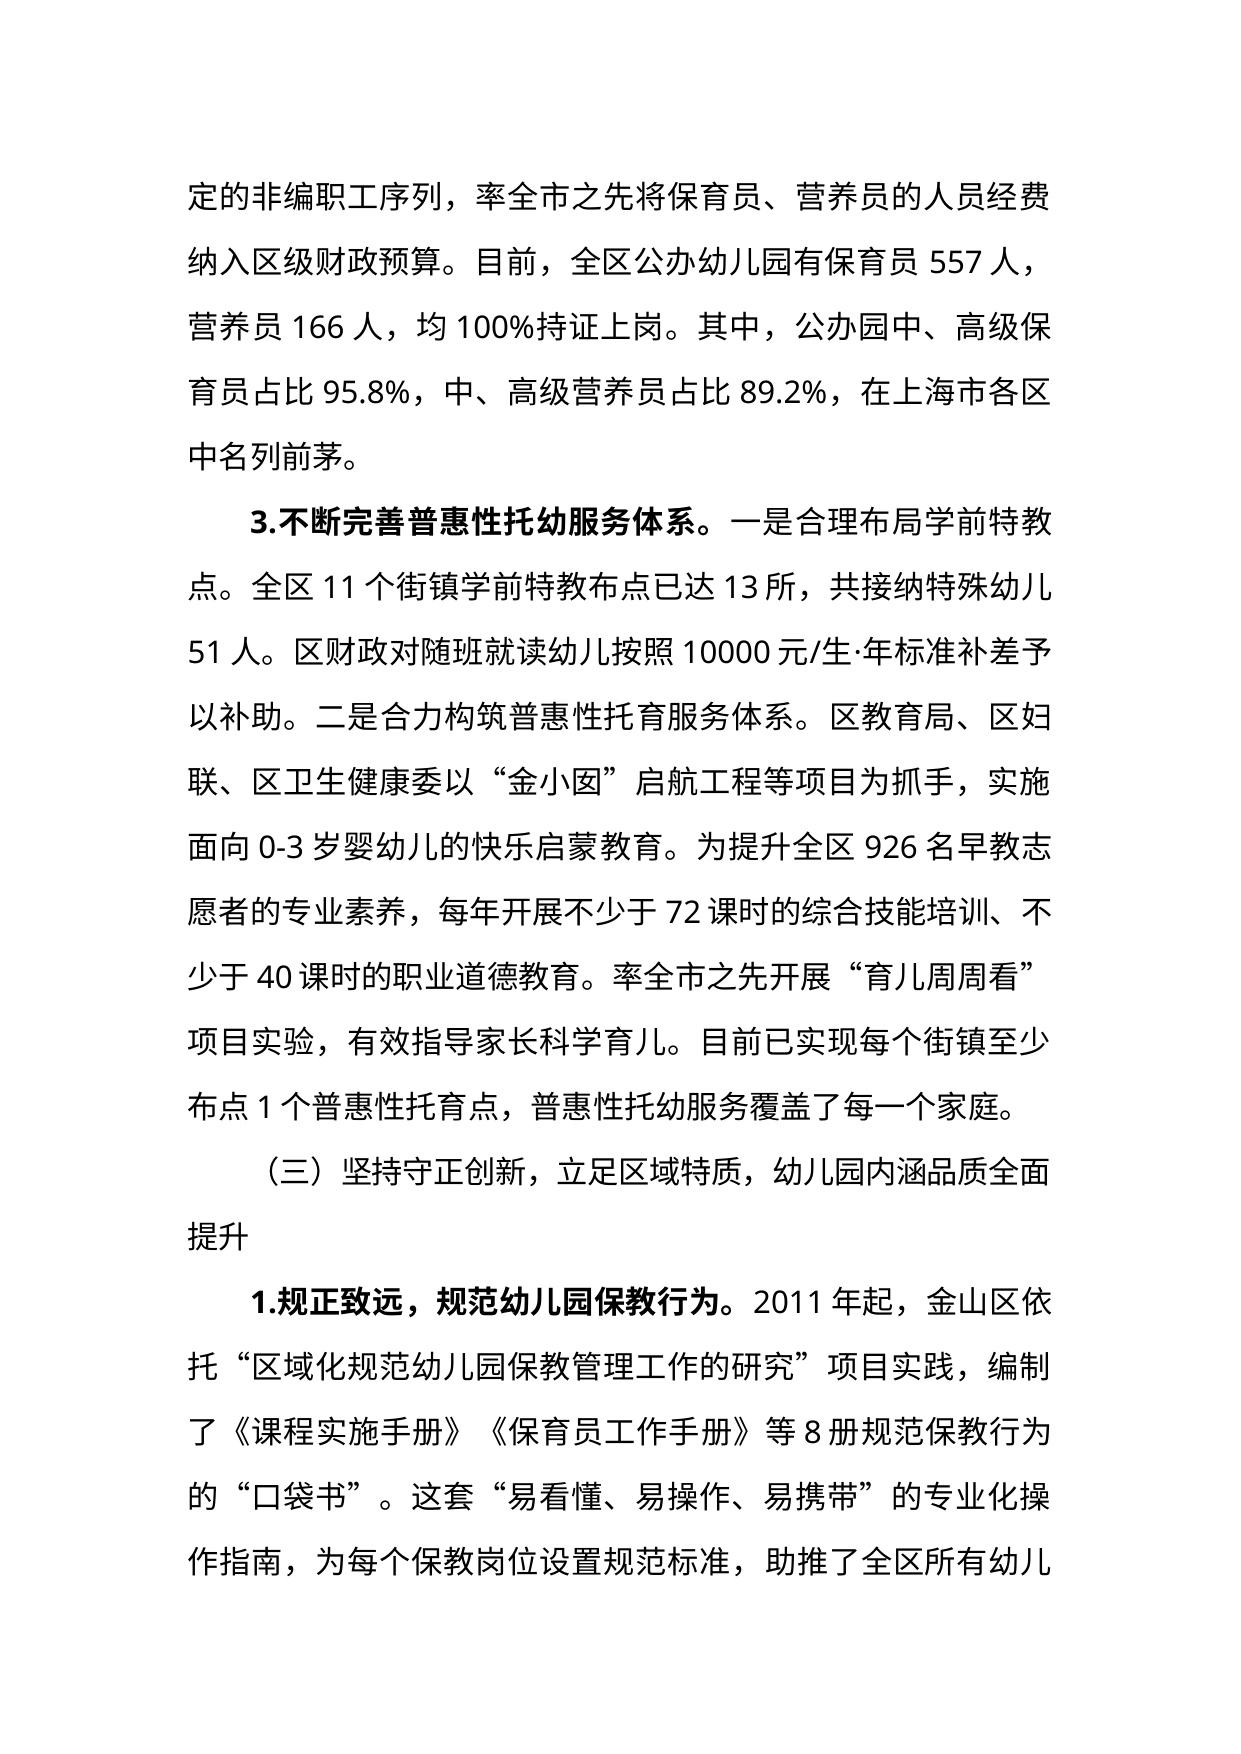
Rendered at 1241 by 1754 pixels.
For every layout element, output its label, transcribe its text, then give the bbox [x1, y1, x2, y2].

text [187, 1267, 1053, 1592]
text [187, 162, 1053, 487]
text 3.不断完善普惠性托幼服务体系。一是合理布局学前特教点。全区11个街镇学前特教布点已达13所，共接纳特殊幼儿51人。区财政对随班就读幼儿按照10000元/生·年标准补差予以补助。二是合力构筑普惠性托育服务体系。区教育局、区妇联、区卫生健康委以“金小囡”启航工程等项目为抓手，实施面向0-3岁婴幼儿的快乐启蒙教育。为提升全区926名早教志愿者的专业素养，每年开展不少于72课时的综合技能培训、不少于40课时的职业道德教育。率全市之先开展“育儿周周看”项目实验，有效指导家长科学育儿。目前已实现每个街镇至少布点1个普惠性托育点，普惠性托幼服务覆盖了每一个家庭。 [187, 487, 1053, 1137]
text （三）坚持守正创新，立足区域特质，幼儿园内涵品质全面提升 [187, 1137, 1053, 1267]
